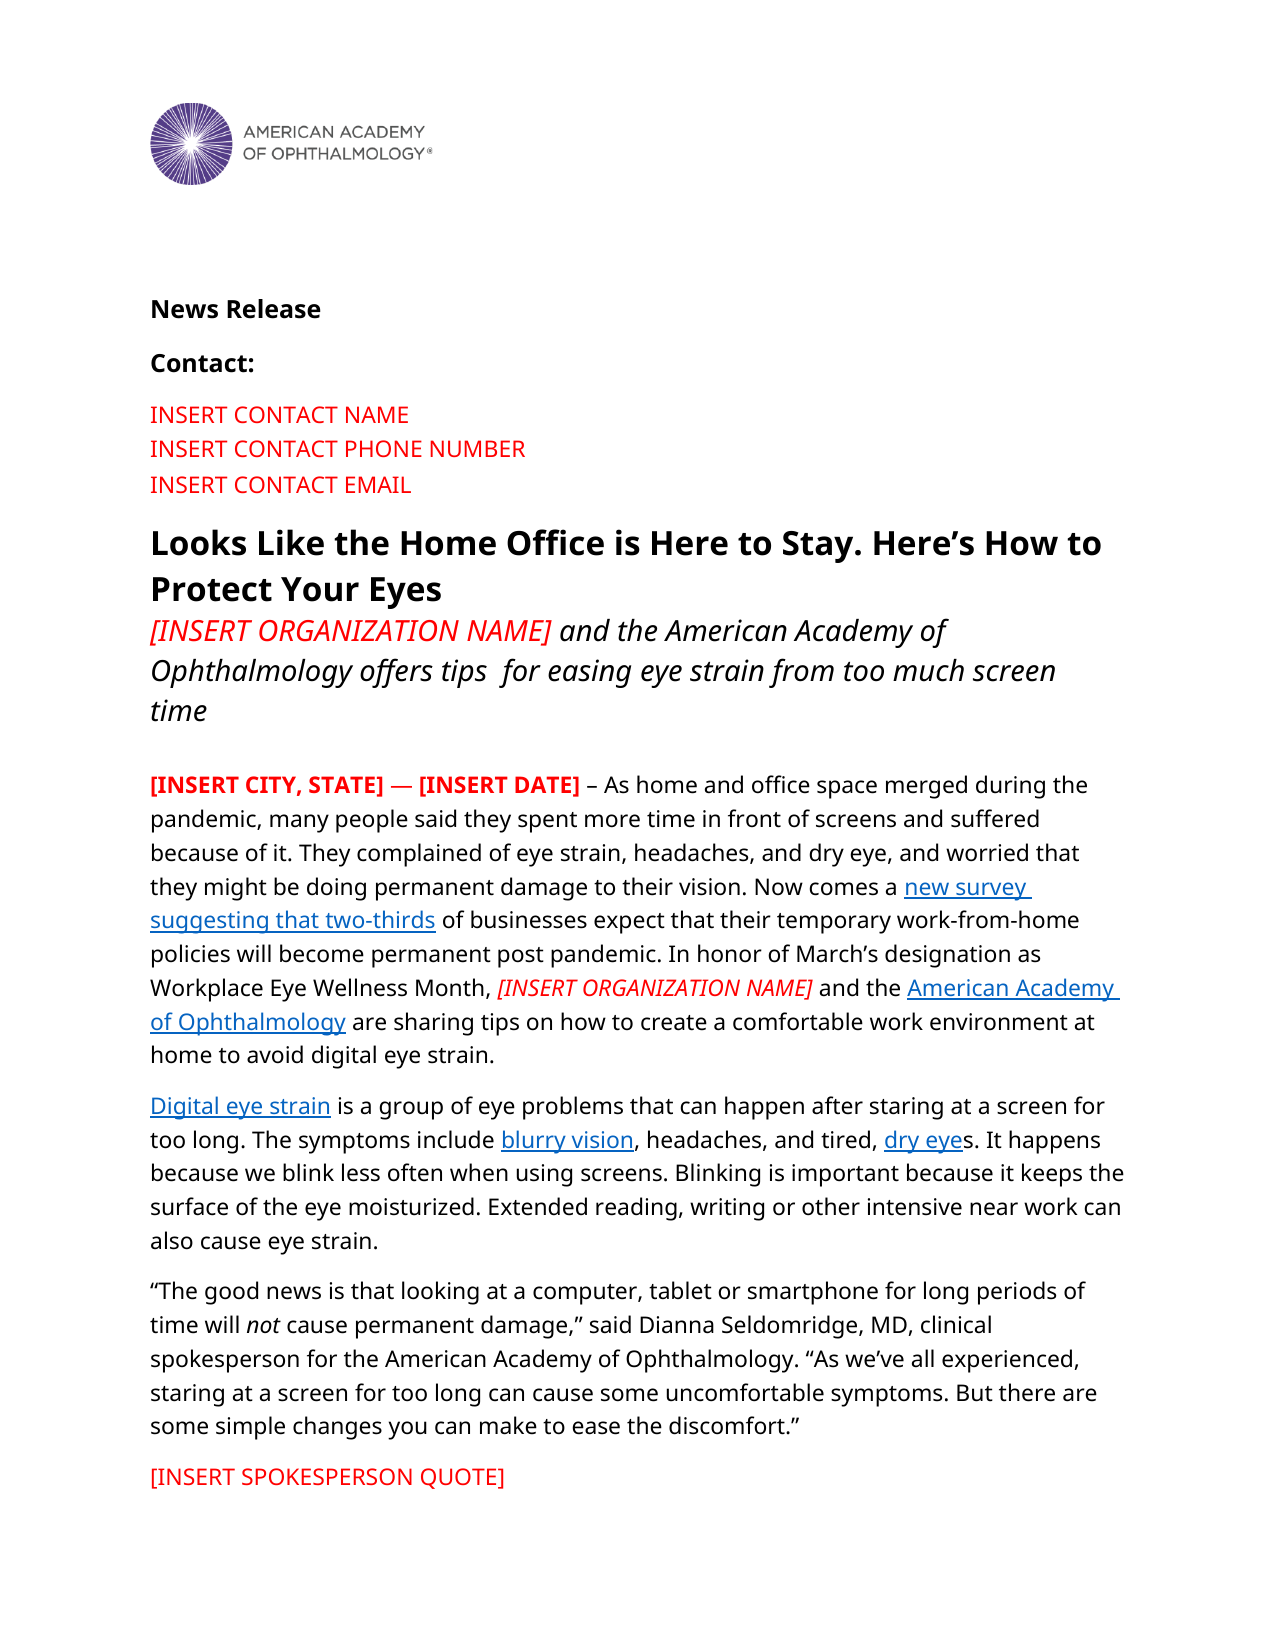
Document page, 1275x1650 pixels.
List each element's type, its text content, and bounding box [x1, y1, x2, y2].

text “The good news is that looking at a computer, tablet or smartphone for long periods of time will not cause permanent damage,” said Dianna Seldomridge, MD, clinical spokesperson for the American Academy of Ophthalmology. “As we’ve all experienced, staring at a screen for too long can cause some uncomfortable symptoms. But there are some simple changes you can make to ease the discomfort.” [150, 1275, 1125, 1442]
picture [150, 103, 433, 185]
text Digital eye strain is a group of eye problems that can happen after staring at a screen for too long. The symptoms include blurry vision, headaches, and tired, dry eyes. It happens because we blink less often when using screens. Blinking is important because it keeps the surface of the eye moisturized. Extended reading, writing or other intensive near work can also cause eye strain. [150, 1090, 1125, 1256]
text [INSERT SPOKESPERSON QUOTE] [150, 1461, 1125, 1492]
text Contact: [150, 345, 1125, 379]
text [INSERT ORGANIZATION NAME] and the American Academy of Ophthalmology offers tips for easing eye strain from too much screen time [150, 611, 1125, 730]
text Looks Like the Home Office is Here to Stay. Here’s How to Protect Your Eyes [150, 520, 1125, 611]
text News Release [150, 292, 1125, 326]
text [INSERT CITY, STATE] — [INSERT DATE] – As home and office space merged during the pandemic, many people said they spent more time in front of screens and suffered because of it. They complained of eye strain, headaches, and dry eye, and worried that they might be doing permanent damage to their vision. Now comes a new survey suggesting that two-thirds of businesses expect that their temporary work-from-home policies will become permanent post pandemic. In honor of March’s designation as Workplace Eye Wellness Month, [INSERT ORGANIZATION NAME] and the American Academy of Ophthalmology are sharing tips on how to create a comfortable work environment at home to avoid digital eye strain. [150, 769, 1125, 1071]
text INSERT CONTACT NAME INSERT CONTACT PHONE NUMBER INSERT CONTACT EMAIL [150, 399, 1125, 501]
